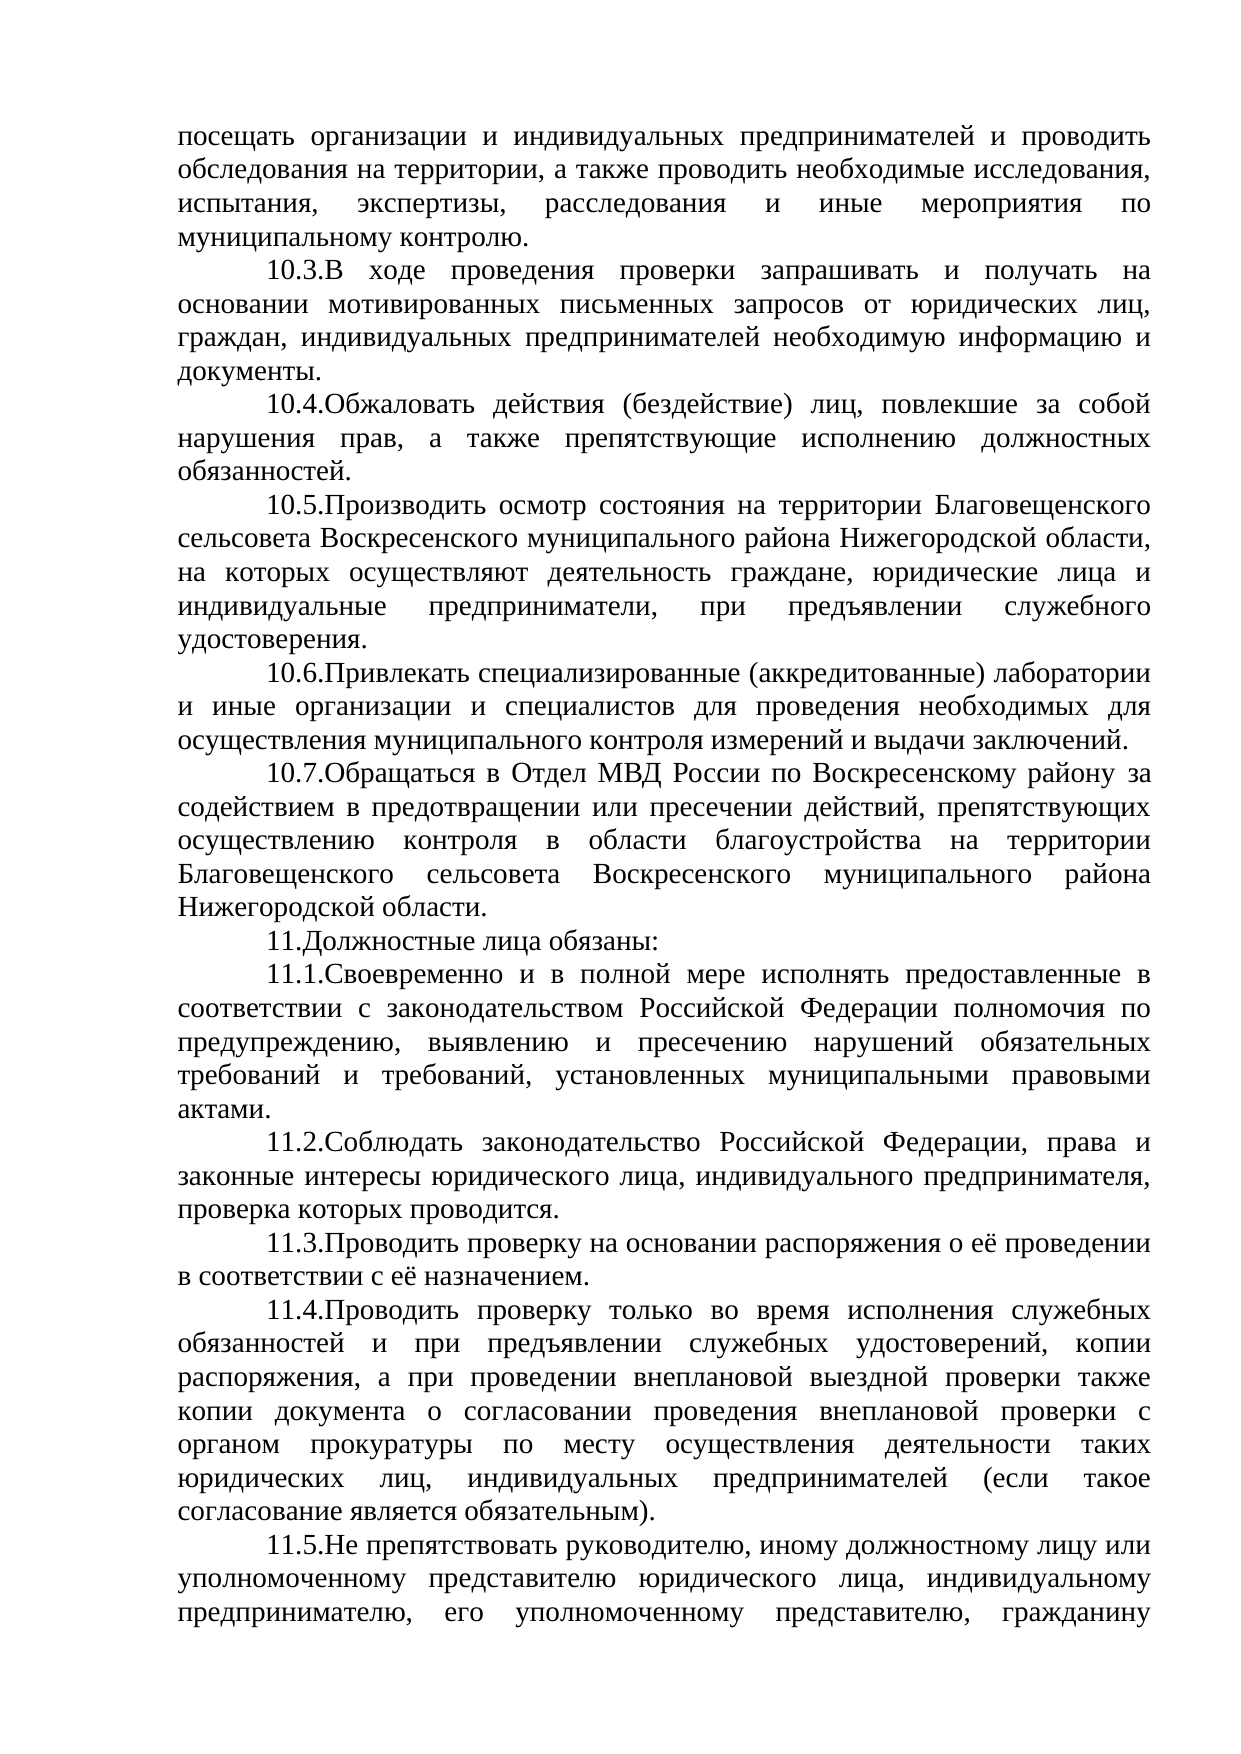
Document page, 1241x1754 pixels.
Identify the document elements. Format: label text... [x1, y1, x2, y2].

text 10.5.Производить осмотр состояния на территории Благовещенского сельсовета Воскресенского муниципального района Нижегородской области, на которых осуществляют деятельность граждане, юридические лица и индивидуальные предприниматели, при предъявлении служебного удостоверения. [177, 487, 1152, 655]
text 10.6.Привлекать специализированные (аккредитованные) лаборатории и иные организации и специалистов для проведения необходимых для осуществления муниципального контроля измерений и выдачи заключений. [177, 655, 1152, 755]
text 10.3.В ходе проведения проверки запрашивать и получать на основании мотивированных письменных запросов от юридических лиц, граждан, индивидуальных предпринимателей необходимую информацию и документы. [177, 252, 1152, 386]
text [177, 118, 1152, 252]
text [177, 1527, 1152, 1627]
text 11.Должностные лица обязаны: [177, 923, 1152, 957]
text 11.1.Своевременно и в полной мере исполнять предоставленные в соответствии с законодательством Российской Федерации полномочия по предупреждению, выявлению и пресечению нарушений обязательных требований и требований, установленных муниципальными правовыми актами. [177, 957, 1152, 1124]
subtitle 10.7.Обращаться в Отдел МВД России по Воскресенскому району за содействием в предотвращении или пресечении действий, препятствующих осуществлению контроля в области благоустройства на территории Благовещенского сельсовета Воскресенского муниципального района Нижегородской области. [177, 755, 1152, 923]
text 10.4.Обжаловать действия (бездействие) лиц, повлекшие за собой нарушения прав, а также препятствующие исполнению должностных обязанностей. [177, 386, 1152, 487]
text 11.3.Проводить проверку на основании распоряжения о её проведении в соответствии с её назначением. [177, 1225, 1152, 1292]
text 11.2.Соблюдать законодательство Российской Федерации, права и законные интересы юридического лица, индивидуального предпринимателя, проверка которых проводится. [177, 1124, 1152, 1225]
text 11.4.Проводить проверку только во время исполнения служебных обязанностей и при предъявлении служебных удостоверений, копии распоряжения, а при проведении внеплановой выездной проверки также копии документа о согласовании проведения внеплановой проверки с органом прокуратуры по месту осуществления деятельности таких юридических лиц, индивидуальных предпринимателей (если такое согласование является обязательным). [177, 1292, 1152, 1527]
